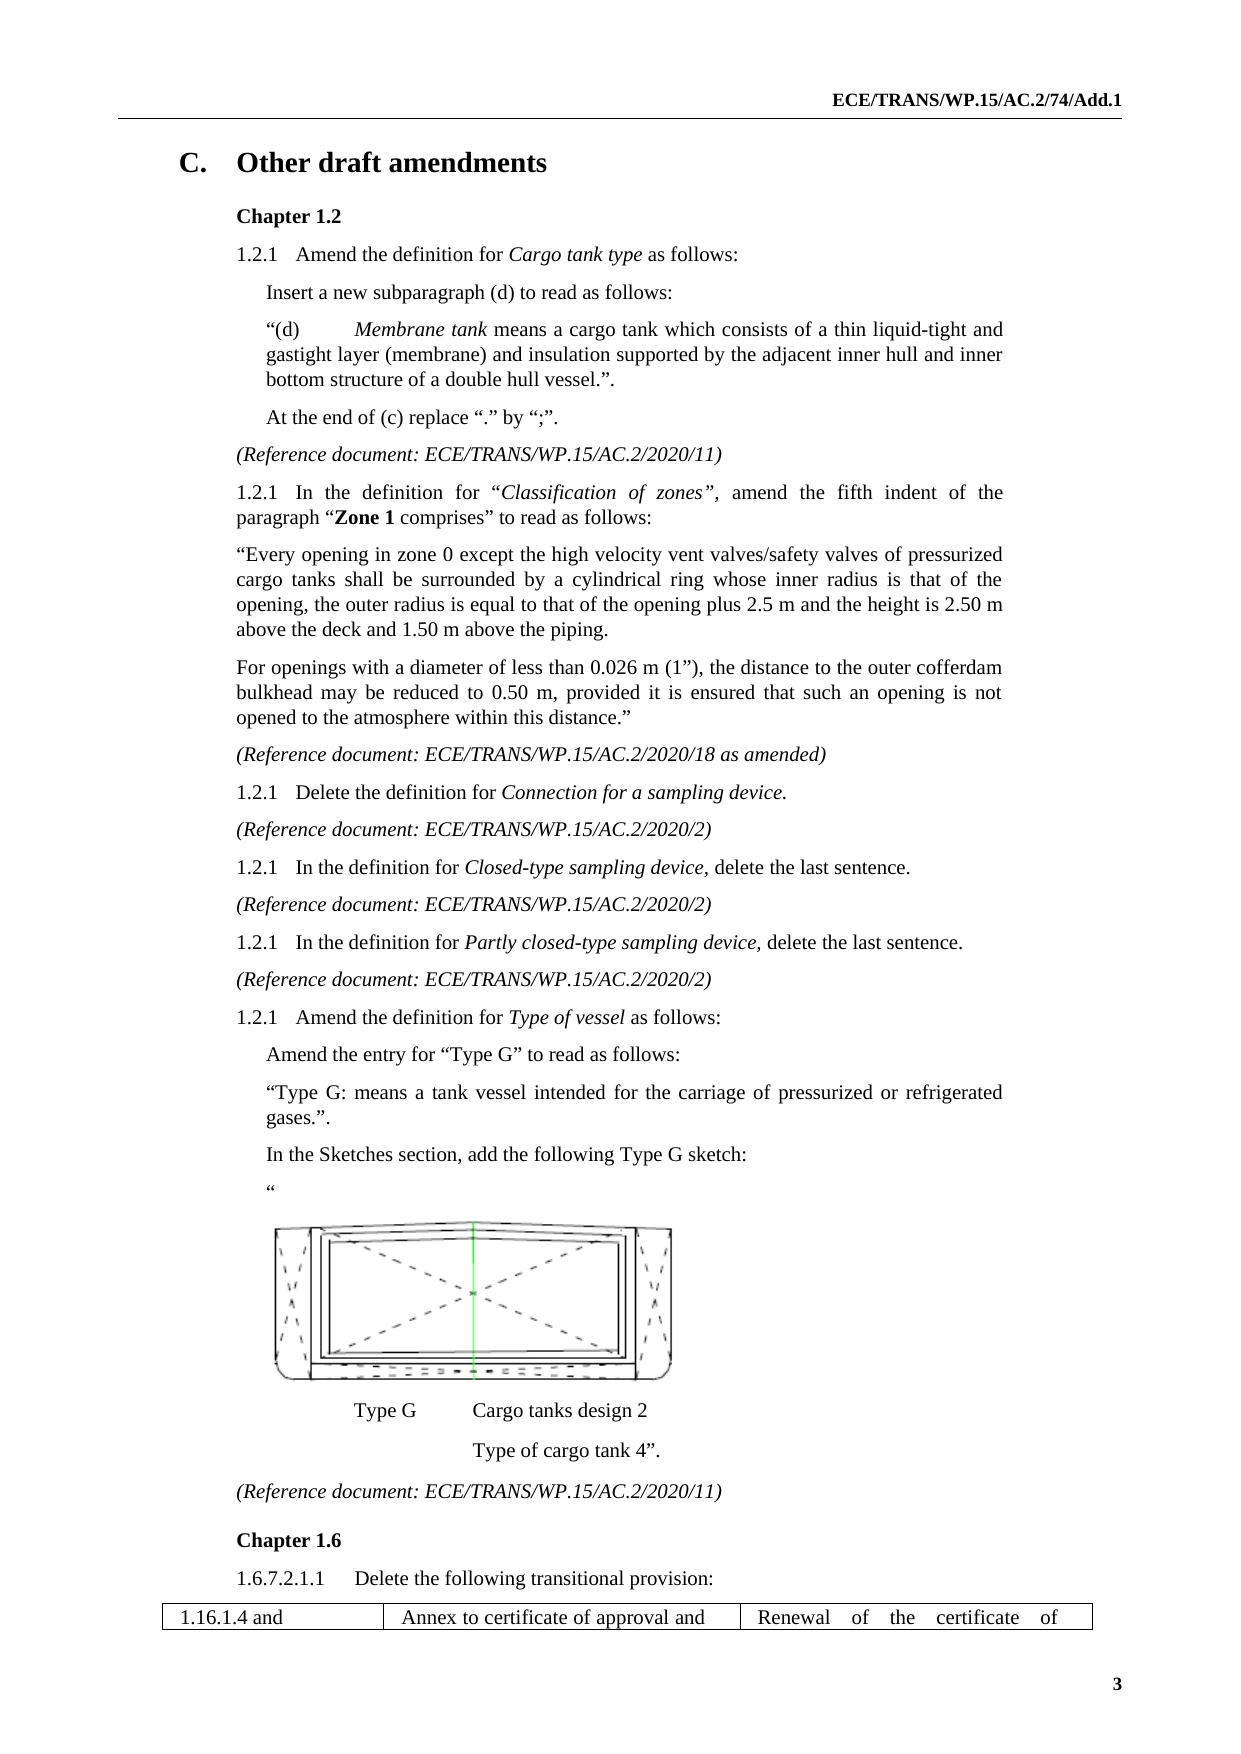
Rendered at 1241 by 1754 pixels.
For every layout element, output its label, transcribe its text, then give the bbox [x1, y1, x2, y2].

text “Every opening in zone 0 except the high velocity vent valves/safety valves of pressurized cargo tanks shall be surrounded by a cylindrical ring whose inner radius is that of the opening, the outer radius is equal to that of the opening plus 2.5 m and the height is 2.50 m above the deck and 1.50 m above the piping. [236, 541, 1004, 641]
text For openings with a diameter of less than 0.026 m (1ˮ), the distance to the outer cofferdam bulkhead may be reduced to 0.50 m, provided it is ensured that such an opening is not opened to the atmosphere within this distance.” [236, 654, 1004, 729]
text 1.2.1 In the definition for Closed-type sampling device, delete the last sentence. [236, 854, 1004, 879]
text At the end of (c) replace “.” by “;”. [266, 404, 1004, 429]
text Chapter 1.2 [118, 204, 1004, 229]
text “(d) Membrane tank means a cargo tank which consists of a thin liquid-tight and gastight layer (membrane) and insulation supported by the adjacent inner hull and inner bottom structure of a double hull vessel.”. [266, 316, 1004, 391]
text Chapter 1.6 [118, 1528, 1004, 1553]
text 1.2.1 Amend the definition for Type of vessel as follows: [236, 1004, 1004, 1029]
text 1.6.7.2.1.1 Delete the following transitional provision: [236, 1565, 1004, 1590]
text Amend the entry for “Type G” to read as follows: [266, 1041, 1004, 1066]
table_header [163, 1604, 383, 1629]
text (Reference document: ECE/TRANS/WP.15/AC.2/2020/11) [236, 441, 1004, 466]
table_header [384, 1604, 740, 1629]
text (Reference document: ECE/TRANS/WP.15/AC.2/2020/11) [236, 1478, 1004, 1503]
text 1.2.1 In the definition for Partly closed-type sampling device, delete the last sentence. [236, 929, 1004, 954]
text Type of cargo tank 4”. [471, 1438, 1063, 1462]
text 1.2.1 Amend the definition for Cargo tank type as follows: [236, 241, 1004, 266]
text Type G Cargo tanks design 2 [353, 1398, 1063, 1422]
text “ [266, 1179, 1004, 1204]
text 1.2.1 Delete the definition for Connection for a sampling device. [236, 779, 1004, 804]
text (Reference document: ECE/TRANS/WP.15/AC.2/2020/2) [236, 891, 1004, 916]
text Insert a new subparagraph (d) to read as follows: [266, 279, 1004, 304]
text (Reference document: ECE/TRANS/WP.15/AC.2/2020/18 as amended) [236, 741, 1004, 766]
text (Reference document: ECE/TRANS/WP.15/AC.2/2020/2) [236, 966, 1004, 991]
text 1.2.1 In the definition for “Classification of zones”, amend the fifth indent of the paragraph “Zone 1 comprises” to read as follows: [236, 479, 1004, 529]
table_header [741, 1604, 1092, 1629]
text In the Sketches section, add the following Type G sketch: [266, 1141, 1004, 1166]
text (Reference document: ECE/TRANS/WP.15/AC.2/2020/2) [236, 816, 1004, 841]
text C. Other draft amendments [118, 148, 1004, 179]
text “Type G: means a tank vessel intended for the carriage of pressurized or refrigerated gases.”. [266, 1079, 1004, 1129]
